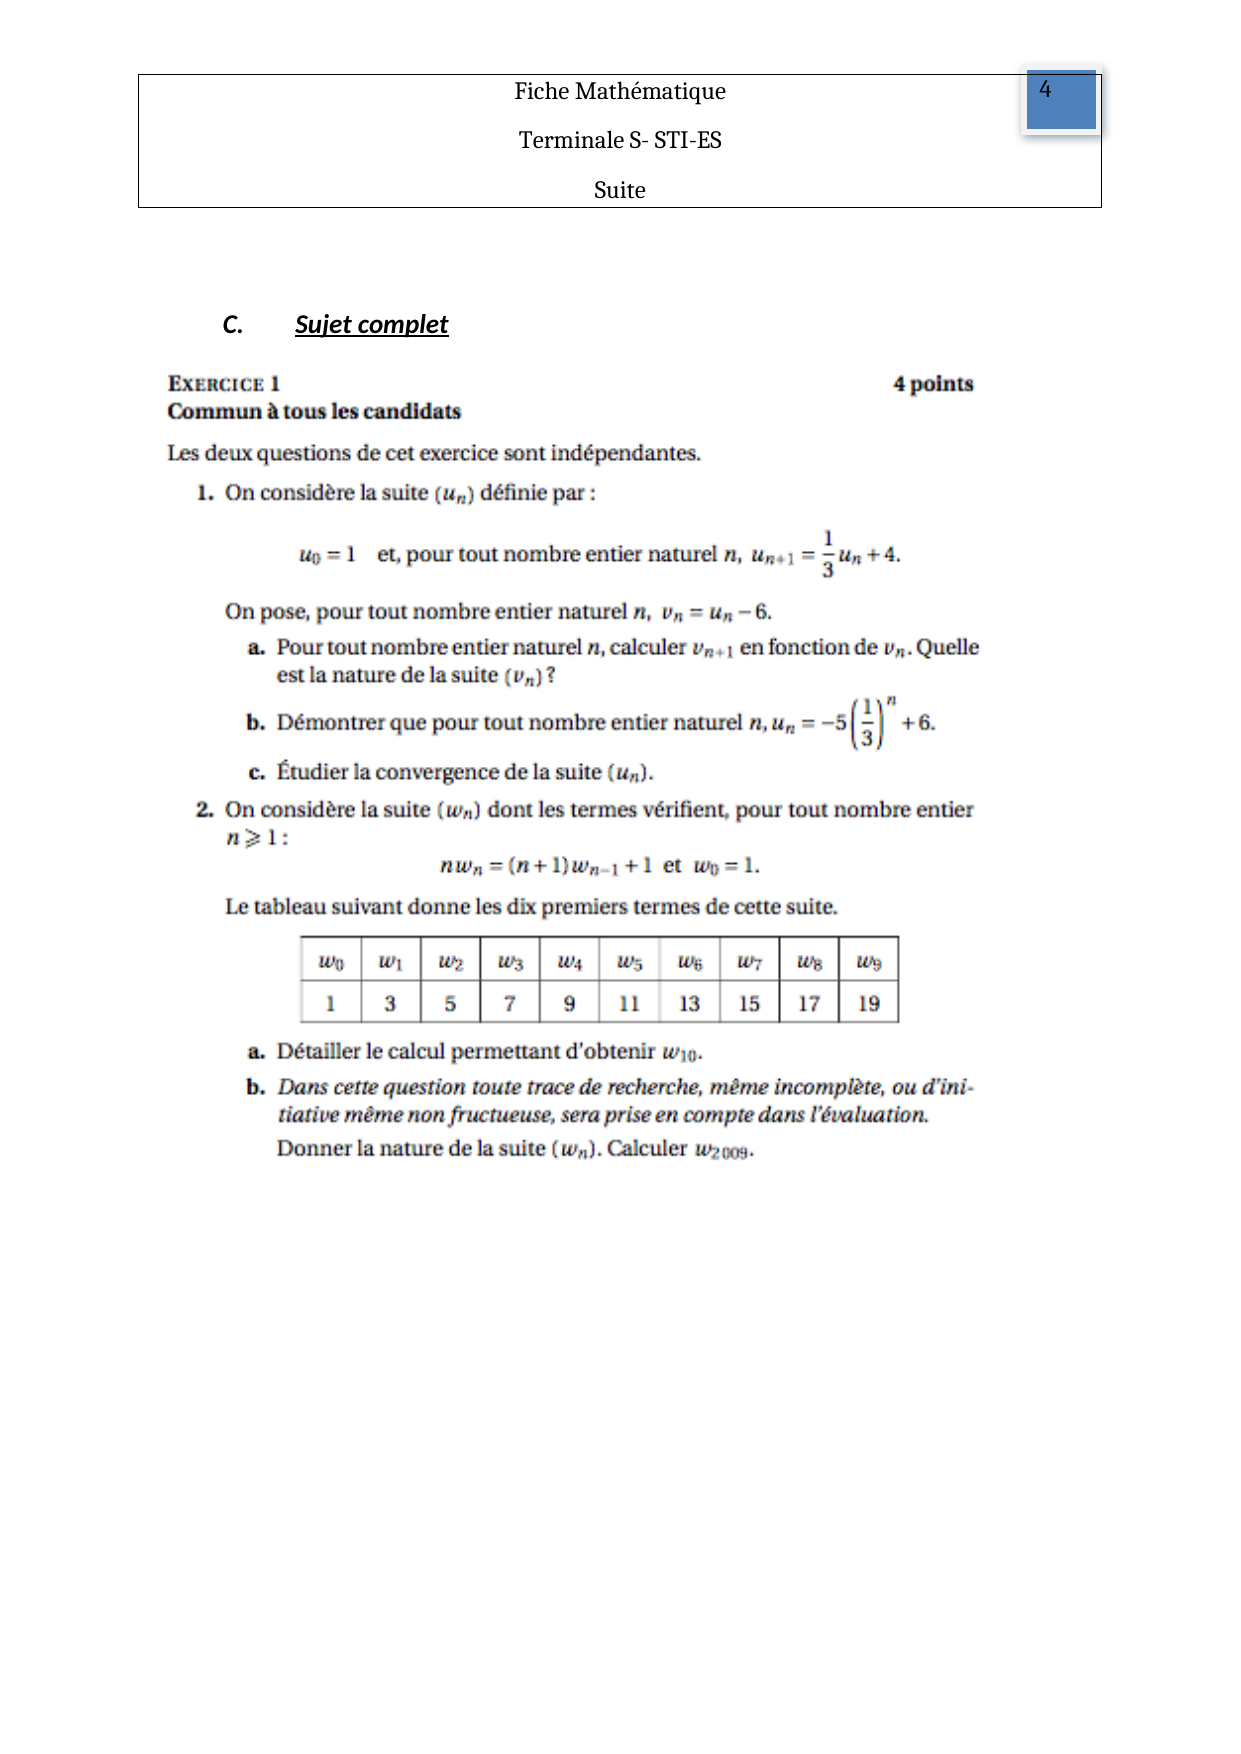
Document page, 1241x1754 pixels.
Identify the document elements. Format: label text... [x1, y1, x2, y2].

picture [147, 340, 1092, 1182]
subtitle Sujet complet [223, 307, 1093, 340]
